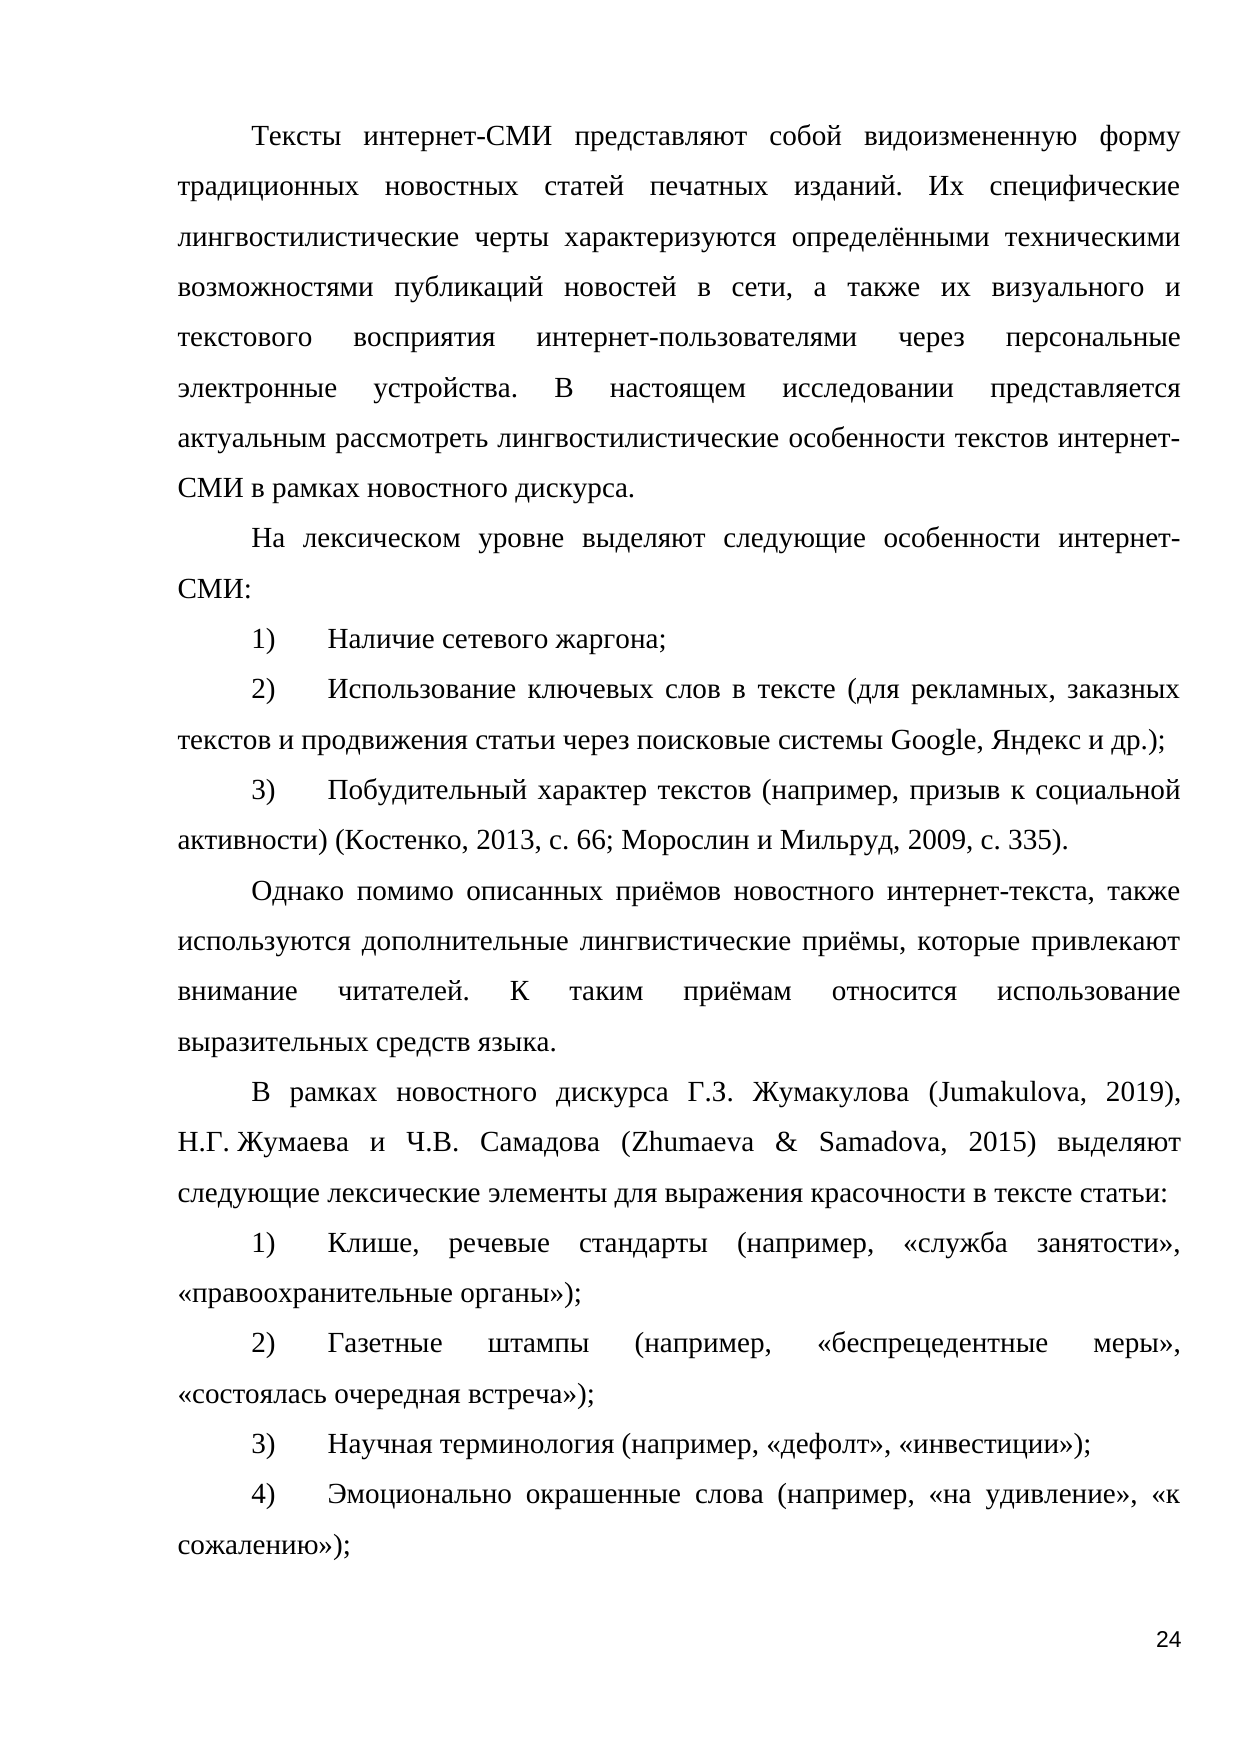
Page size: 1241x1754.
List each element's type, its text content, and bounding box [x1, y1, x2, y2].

list Эмоционально окрашенные слова (например, «на удивление», «к сожалению»); [177, 1477, 1181, 1560]
text В рамках новостного дискурса Г.З. Жумакулова (Jumakulova, 2019), Н.Г. Жумаева и Ч.В. Самадова (Zhumaeva & Samadova, 2015) выделяют следующие лексические элементы для выражения красочности в тексте статьи: [177, 1074, 1181, 1208]
list Газетные штампы (например, «беспрецедентные меры», «состоялась очередная встреча»); [177, 1326, 1181, 1409]
list Побудительный характер текстов (например, призыв к социальной активности) (Костенко, 2013, с. 66; Морослин и Мильруд, 2009, с. 335). [177, 772, 1181, 856]
list На лексическом уровне выделяют следующие особенности интернет-СМИ: [177, 521, 1181, 604]
list Тексты интернет-СМИ представляют собой видоизмененную форму традиционных новостных статей печатных изданий. Их специфические лингвостилистические черты характеризуются определёнными техническими возможностями публикаций новостей в сети, а также их визуального и текстового восприятия интернет-пользователями через персональные электронные устройства. В настоящем исследовании представляется актуальным рассмотреть лингвостилистические особенности текстов интернет-СМИ в рамках новостного дискурса. [177, 118, 1181, 504]
text Однако помимо описанных приёмов новостного интернет-текста, также используются дополнительные лингвистические приёмы, которые привлекают внимание читателей. К таким приёмам относится использование выразительных средств языка. [177, 873, 1181, 1057]
list Наличие сетевого жаргона; [177, 621, 1181, 655]
list Научная терминология (например, «дефолт», «инвестиции»); [177, 1426, 1181, 1460]
list Клише, речевые стандарты (например, «служба занятости», «правоохранительные органы»); [177, 1225, 1181, 1309]
list Использование ключевых слов в тексте (для рекламных, заказных текстов и продвижения статьи через поисковые системы Google, Яндекс и др.); [177, 672, 1181, 755]
